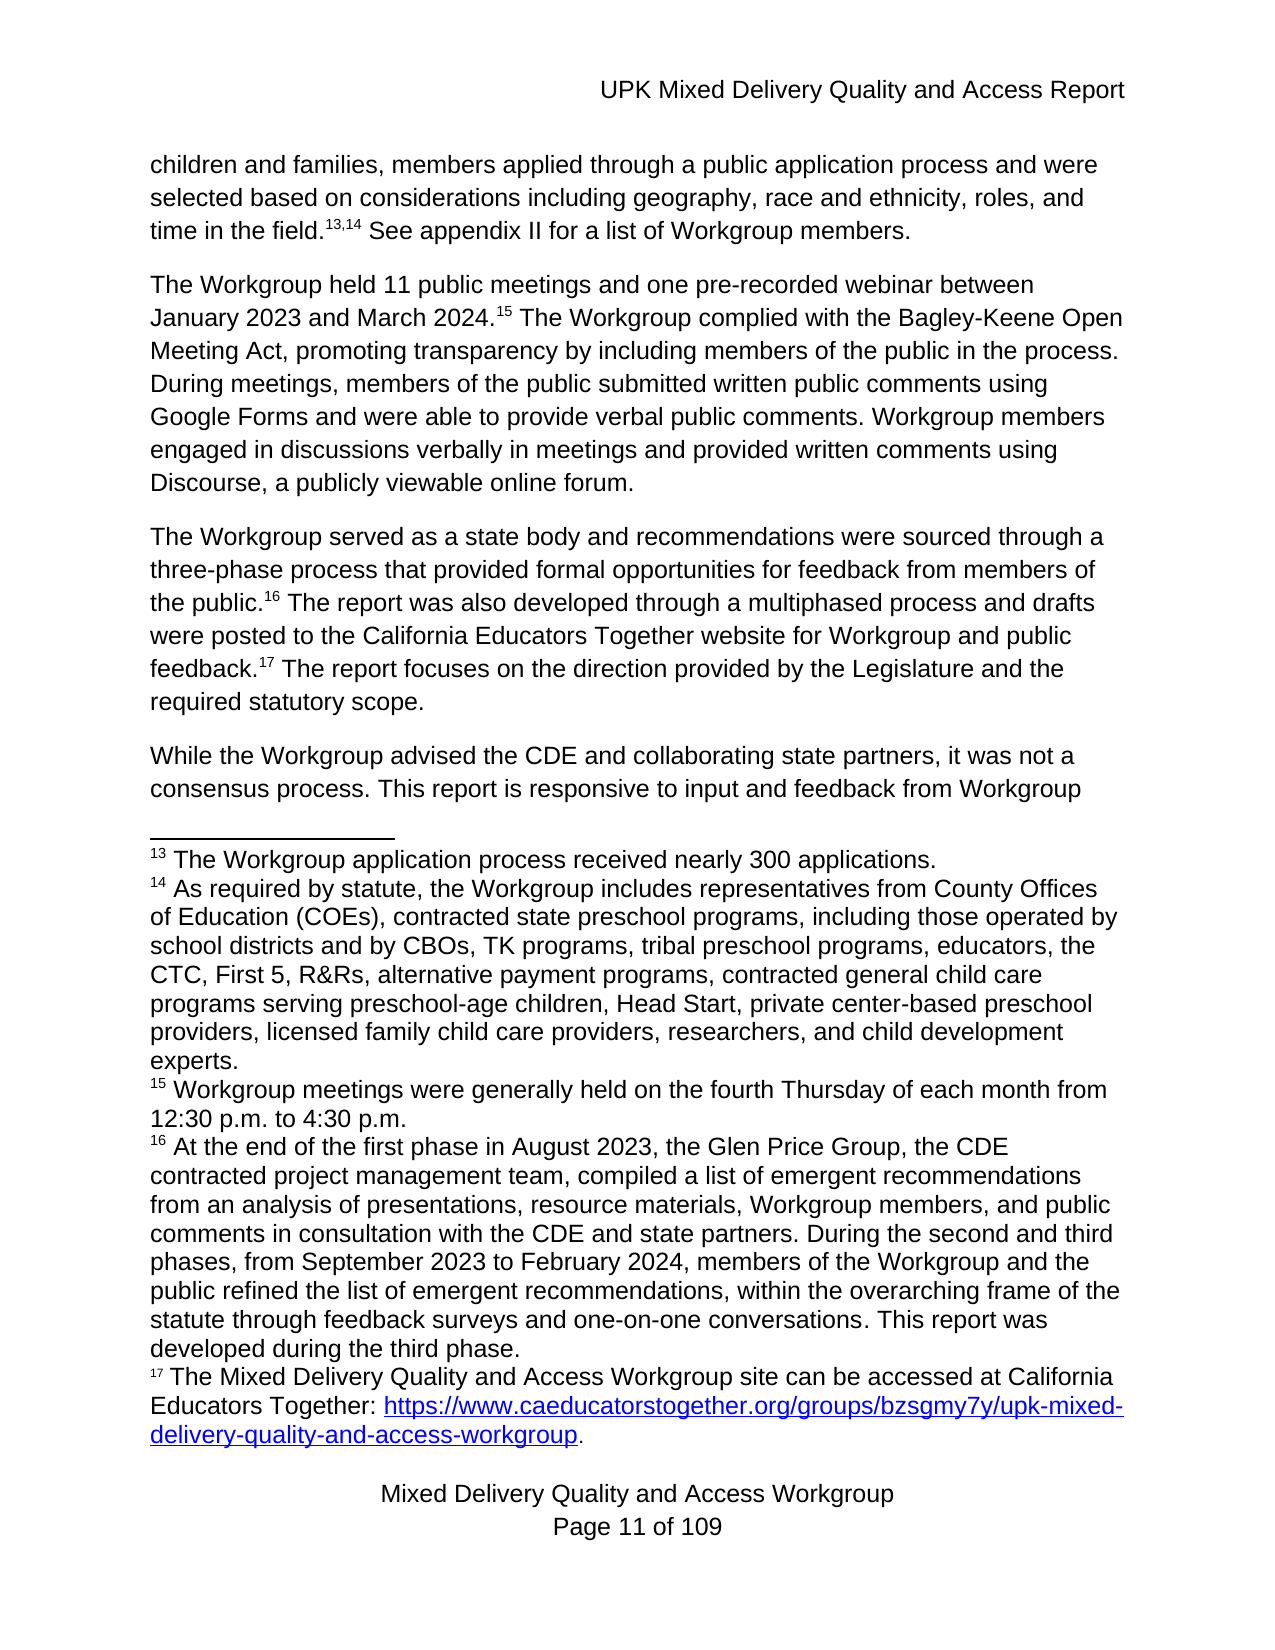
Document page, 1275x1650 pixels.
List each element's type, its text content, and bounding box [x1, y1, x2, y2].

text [150, 150, 1125, 245]
text The Workgroup held 11 public meetings and one pre-recorded webinar between January 2023 and March 2024. The Workgroup complied with the Bagley-Keene Open Meeting Act, promoting transparency by including members of the public in the process. During meetings, members of the public submitted written public comments using Google Forms and were able to provide verbal public comments. Workgroup members engaged in discussions verbally in meetings and provided written comments using Discourse, a publicly viewable online forum. [150, 270, 1125, 497]
text While the Workgroup advised the CDE and collaborating state partners, it was not a consensus process. This report is responsive to input and feedback from Workgroup members and members of the public, within the Workgroup’s narrow statutory charge. Some workgroup members and members of the public did not agree with specific definitions in the workgroup’s statutory charge related to quality standards outlined in EC 8203 and with the inclusion of Family Child Care Homes (FCCHs) as part of a Family Child Care Home Education Network (FCCHEN). Additionally, some matters elevated by Workgroup members and members of the public exceeded the scope of the Workgroup. These matters are highlighted in appendix III. [150, 741, 1125, 803]
text The Workgroup served as a state body and recommendations were sourced through a three-phase process that provided formal opportunities for feedback from members of the public. The report was also developed through a multiphased process and drafts were posted to the California Educators Together website for Workgroup and public feedback. The report focuses on the direction provided by the Legislature and the required statutory scope. [150, 522, 1125, 716]
